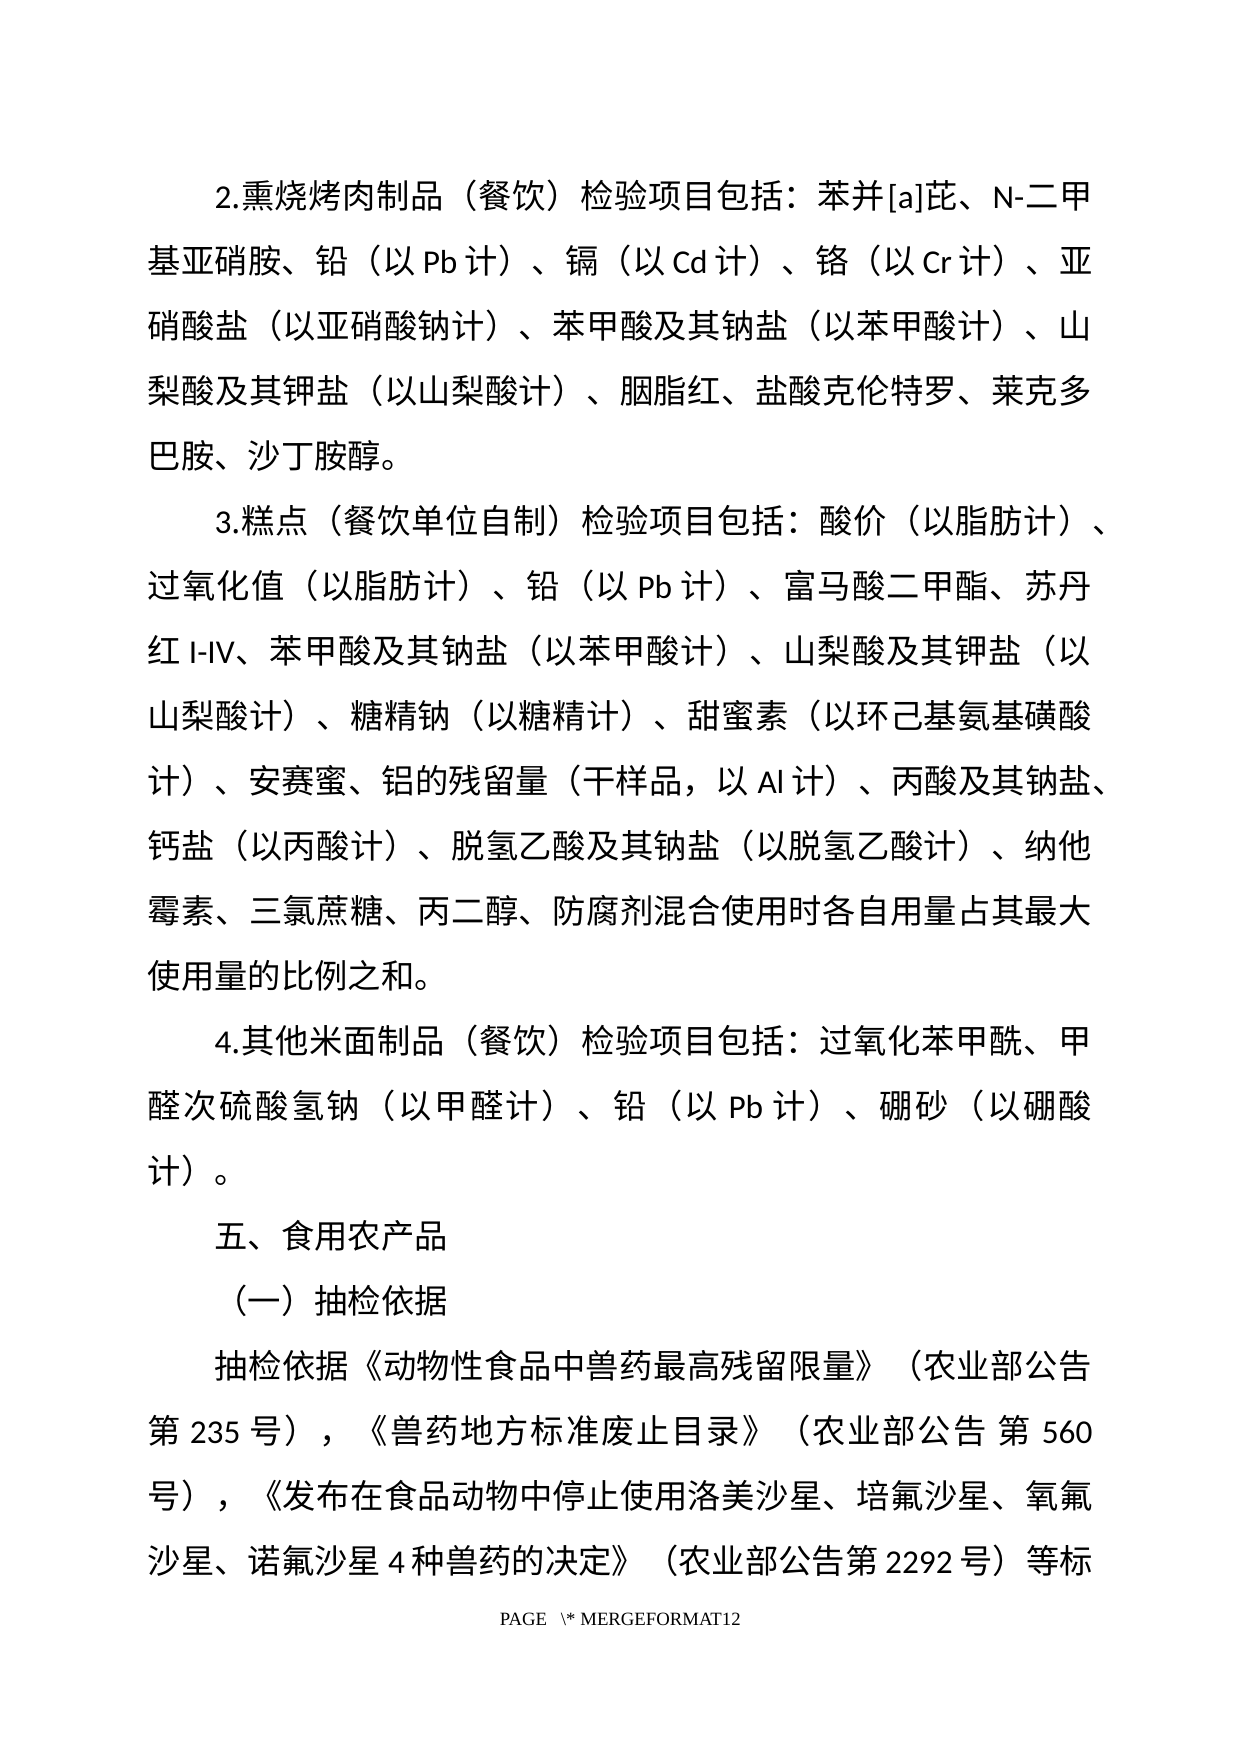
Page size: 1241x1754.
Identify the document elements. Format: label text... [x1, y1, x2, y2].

text 4.其他米面制品（餐饮）检验项目包括：过氧化苯甲酰、甲醛次硫酸氢钠（以甲醛计）、铅（以Pb计）、硼砂（以硼酸计）。 [148, 1007, 1092, 1202]
text 五、食用农产品 [148, 1202, 1092, 1267]
text （一）抽检依据 [148, 1267, 1092, 1332]
text 3.糕点（餐饮单位自制）检验项目包括：酸价（以脂肪计）、过氧化值（以脂肪计）、铅（以Pb计）、富马酸二甲酯、苏丹红I-IV、苯甲酸及其钠盐（以苯甲酸计）、山梨酸及其钾盐（以山梨酸计）、糖精钠（以糖精计）、甜蜜素（以环己基氨基磺酸计）、安赛蜜、铝的残留量（干样品，以Al计）、丙酸及其钠盐、钙盐（以丙酸计）、脱氢乙酸及其钠盐（以脱氢乙酸计）、纳他霉素、三氯蔗糖、丙二醇、防腐剂混合使用时各自用量占其最大使用量的比例之和。 [148, 487, 1092, 1007]
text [148, 1332, 1092, 1592]
text 2.熏烧烤肉制品（餐饮）检验项目包括：苯并[a]芘、N-二甲基亚硝胺、铅（以Pb计）、镉（以Cd计）、铬（以Cr计）、亚硝酸盐（以亚硝酸钠计）、苯甲酸及其钠盐（以苯甲酸计）、山梨酸及其钾盐（以山梨酸计）、胭脂红、盐酸克伦特罗、莱克多巴胺、沙丁胺醇。 [148, 162, 1092, 487]
